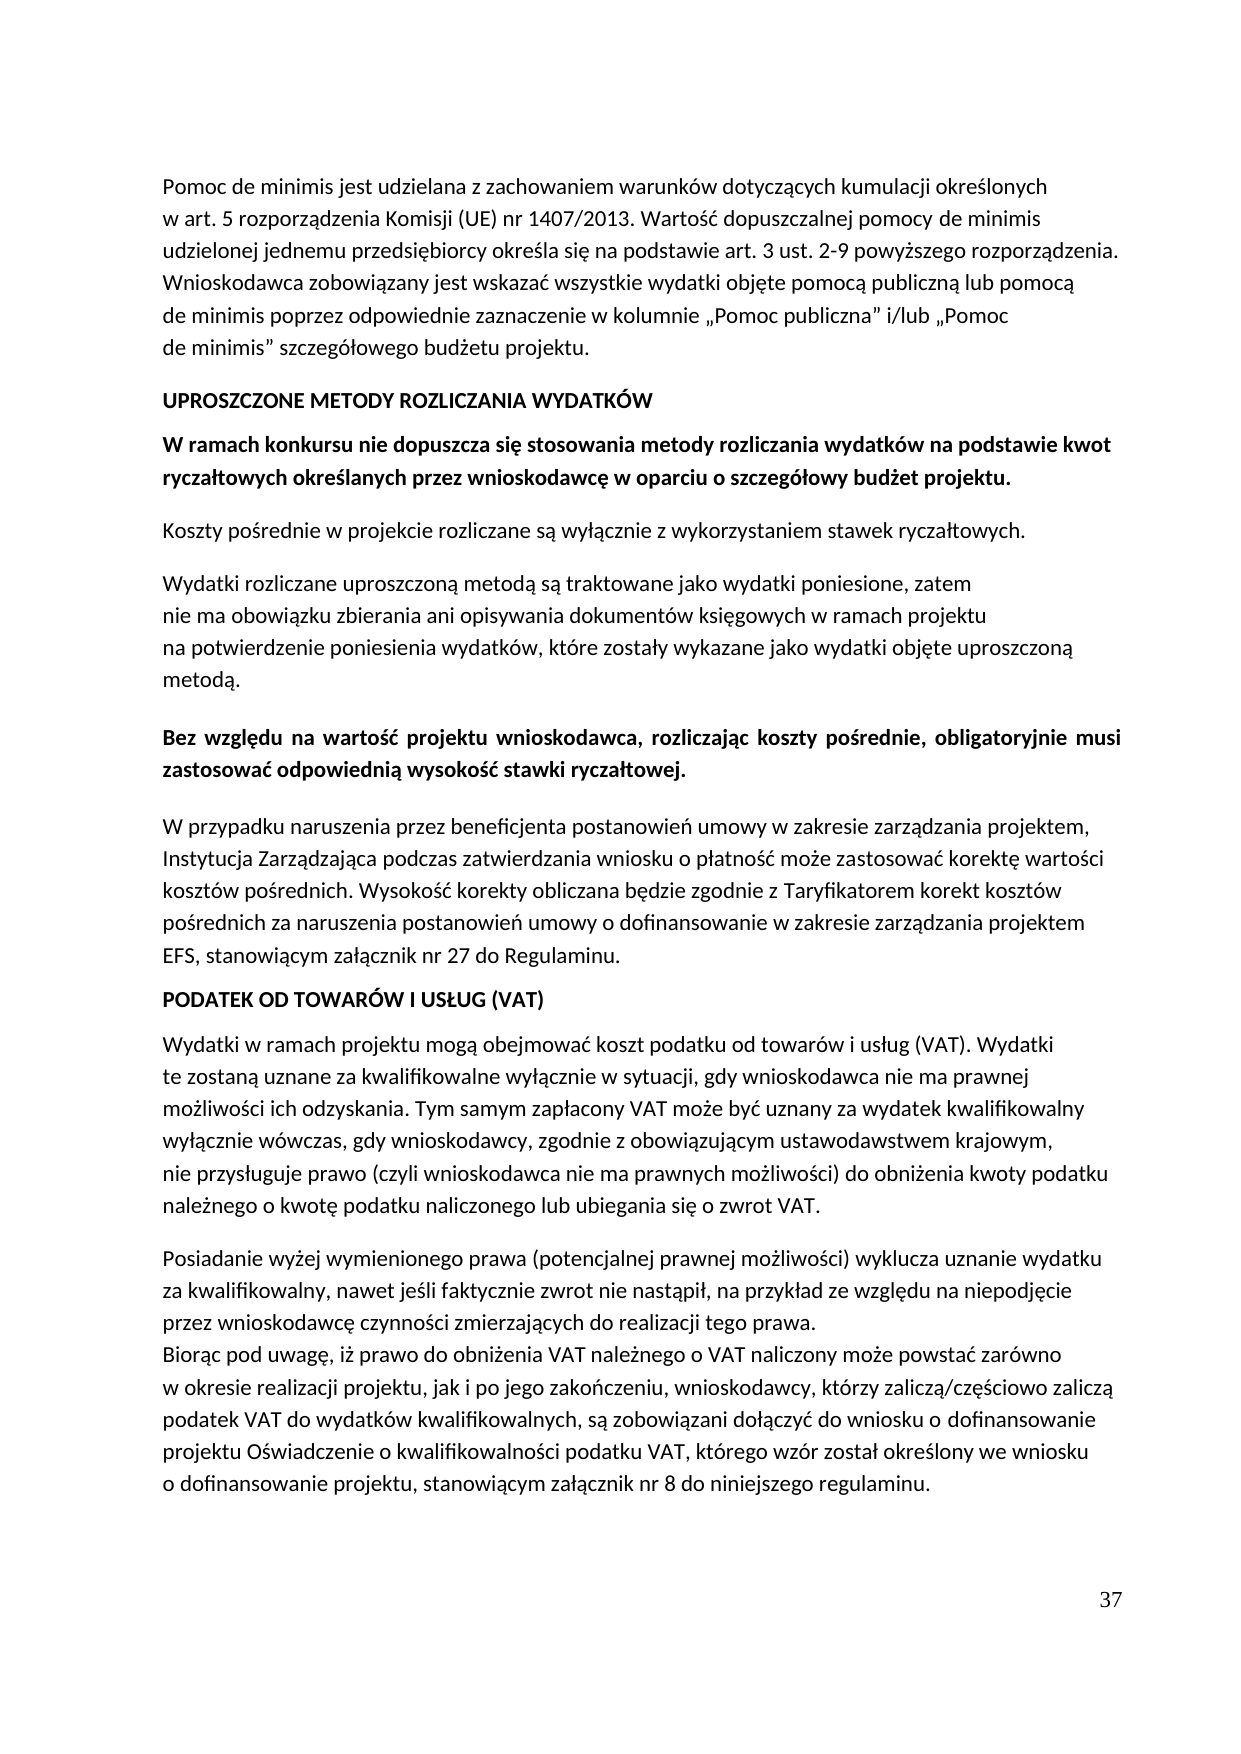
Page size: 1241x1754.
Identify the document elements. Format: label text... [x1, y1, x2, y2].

text Wydatki w ramach projektu mogą obejmować koszt podatku od towarów i usług (VAT). Wydatki te zostaną uznane za kwalifikowalne wyłącznie w sytuacji, gdy wnioskodawca nie ma prawnej możliwości ich odzyskania. Tym samym zapłacony VAT może być uznany za wydatek kwalifikowalny wyłącznie wówczas, gdy wnioskodawcy, zgodnie z obowiązującym ustawodawstwem krajowym, nie przysługuje prawo (czyli wnioskodawca nie ma prawnych możliwości) do obniżenia kwoty podatku należnego o kwotę podatku naliczonego lub ubiegania się o zwrot VAT. [162, 1030, 1122, 1219]
subtitle PODATEK OD TOWARÓW I USŁUG (VAT) [162, 985, 1122, 1013]
text Pomoc de minimis jest udzielana z zachowaniem warunków dotyczących kumulacji określonych w art. 5 rozporządzenia Komisji (UE) nr 1407/2013. Wartość dopuszczalnej pomocy de minimis udzielonej jednemu przedsiębiorcy określa się na podstawie art. 3 ust. 2-9 powyższego rozporządzenia. [162, 172, 1122, 264]
text W przypadku naruszenia przez beneficjenta postanowień umowy w zakresie zarządzania projektem, Instytucja Zarządzająca podczas zatwierdzania wniosku o płatność może zastosować korektę wartości kosztów pośrednich. Wysokość korekty obliczana będzie zgodnie z Taryfikatorem korekt kosztów pośrednich za naruszenia postanowień umowy o dofinansowanie w zakresie zarządzania projektem EFS, stanowiącym załącznik nr 27 do Regulaminu. [162, 812, 1122, 969]
subtitle UPROSZCZONE METODY ROZLICZANIA WYDATKÓW [162, 386, 1122, 414]
text Biorąc pod uwagę, iż prawo do obniżenia VAT należnego o VAT naliczony może powstać zarówno w okresie realizacji projektu, jak i po jego zakończeniu, wnioskodawcy, którzy zaliczą/częściowo zaliczą podatek VAT do wydatków kwalifikowalnych, są zobowiązani dołączyć do wniosku o dofinansowanie projektu Oświadczenie o kwalifikowalności podatku VAT, którego wzór został określony we wniosku o dofinansowanie projektu, stanowiącym załącznik nr 8 do niniejszego regulaminu. [162, 1341, 1122, 1497]
text Wydatki rozliczane uproszczoną metodą są traktowane jako wydatki poniesione, zatem nie ma obowiązku zbierania ani opisywania dokumentów księgowych w ramach projektu na potwierdzenie poniesienia wydatków, które zostały wykazane jako wydatki objęte uproszczoną metodą. [162, 569, 1122, 693]
text W ramach konkursu nie dopuszcza się stosowania metody rozliczania wydatków na podstawie kwot ryczałtowych określanych przez wnioskodawcę w oparciu o szczegółowy budżet projektu. [162, 431, 1122, 491]
text Bez względu na wartość projektu wnioskodawca, rozliczając koszty pośrednie, obligatoryjnie musi zastosować odpowiednią wysokość stawki ryczałtowej. [162, 723, 1122, 783]
text Wnioskodawca zobowiązany jest wskazać wszystkie wydatki objęte pomocą publiczną lub pomocą de minimis poprzez odpowiednie zaznaczenie w kolumnie „Pomoc publiczna” i/lub „Pomoc de minimis” szczegółowego budżetu projektu. [162, 268, 1122, 361]
text Koszty pośrednie w projekcie rozliczane są wyłącznie z wykorzystaniem stawek ryczałtowych. [162, 516, 1122, 544]
text Posiadanie wyżej wymienionego prawa (potencjalnej prawnej możliwości) wyklucza uznanie wydatku za kwalifikowalny, nawet jeśli faktycznie zwrot nie nastąpił, na przykład ze względu na niepodjęcie przez wnioskodawcę czynności zmierzających do realizacji tego prawa. [162, 1244, 1122, 1336]
